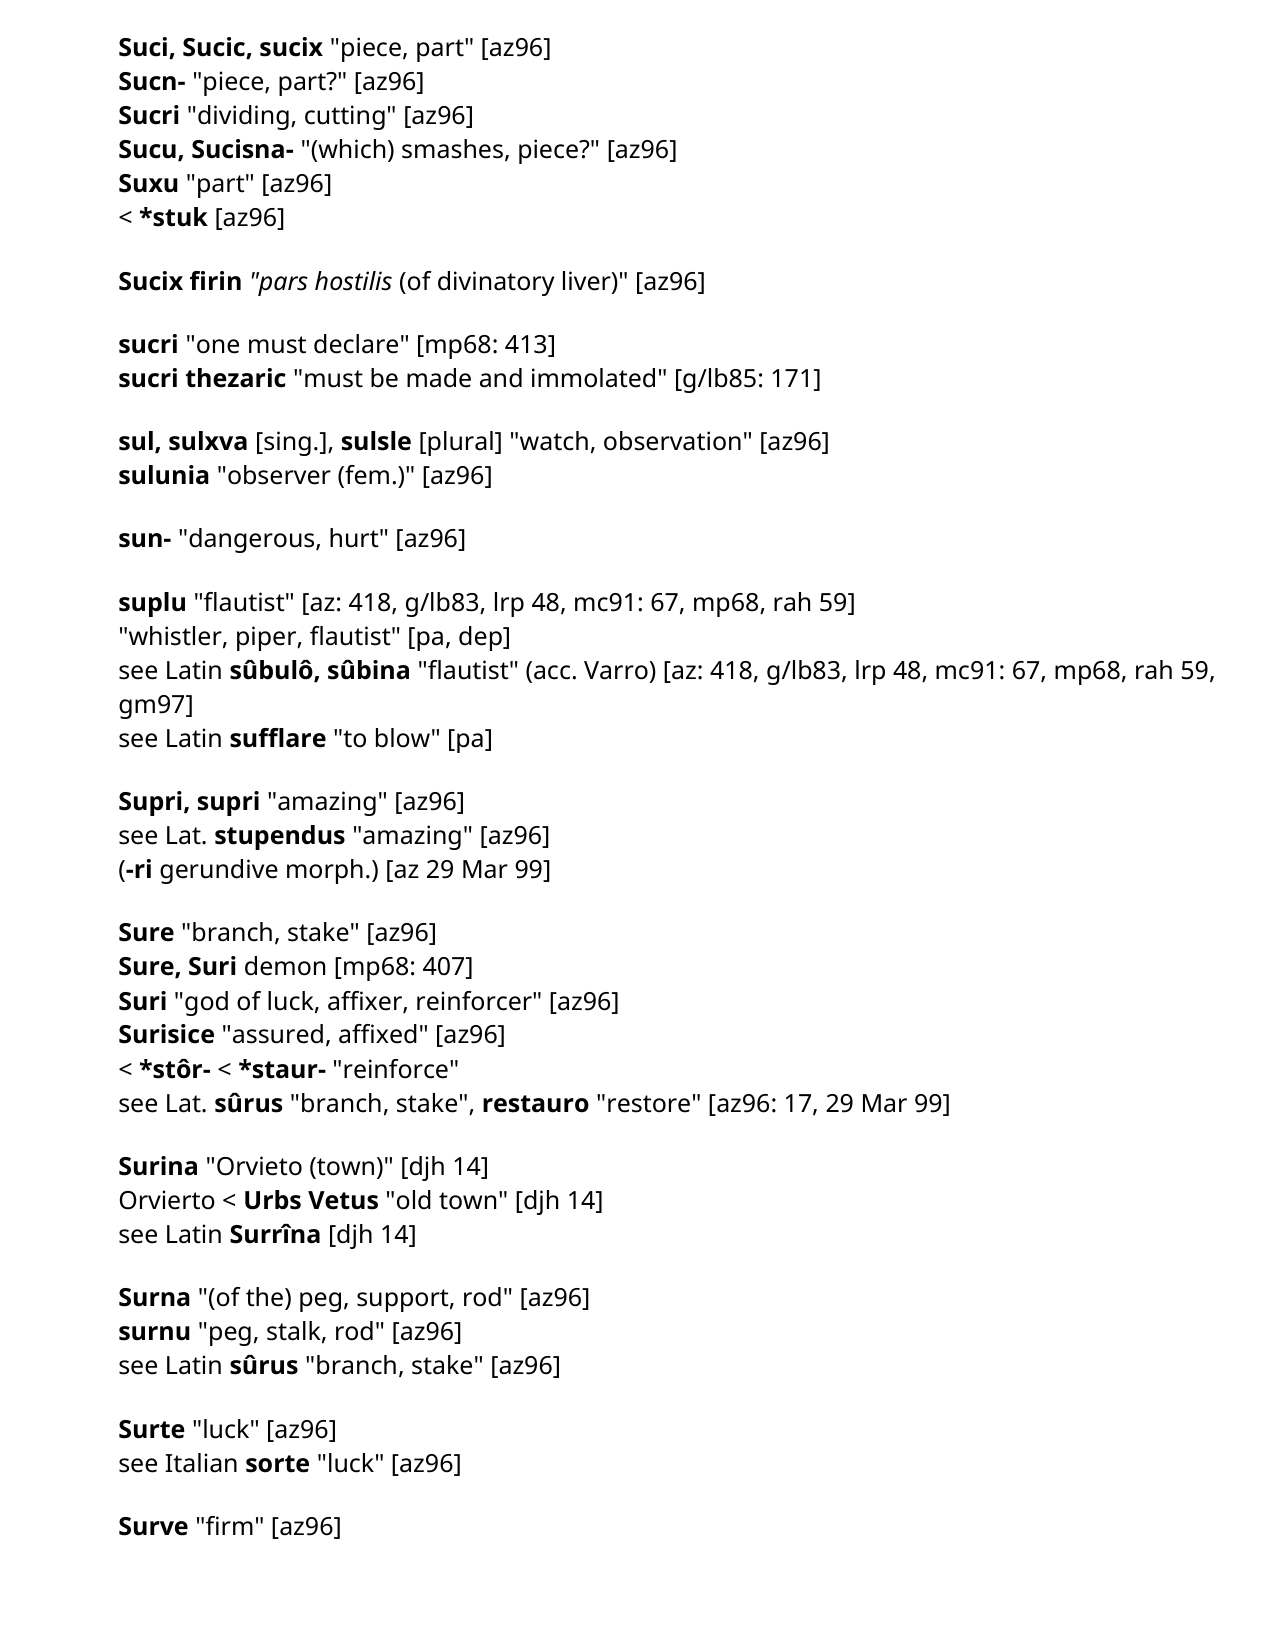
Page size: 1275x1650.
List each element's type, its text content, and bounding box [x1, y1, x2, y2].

text sun- "dangerous, hurt" [az96] [118, 521, 1245, 555]
text Suci, Sucic, sucix "piece, part" [az96] Sucn- "piece, part?" [az96] Sucri "dividing, cutting" [az96] Sucu, Sucisna- "(which) smashes, piece?" [az96] Suxu "part" [az96] < *stuk [az96] [118, 29, 1245, 234]
text suplu "flautist" [az: 418, g/lb83, lrp 48, mc91: 67, mp68, rah 59] "whistler, piper, flautist" [pa, dep] see Latin sûbulô, sûbina "flautist" (acc. Varro) [az: 418, g/lb83, lrp 48, mc91: 67, mp68, rah 59, gm97] see Latin sufflare "to blow" [pa] [118, 584, 1245, 754]
text Supri, supri "amazing" [az96] see Lat. stupendus "amazing" [az96] (-ri gerundive morph.) [az 29 Mar 99] [118, 784, 1245, 886]
text Sucix firin "pars hostilis (of divinatory liver)" [az96] [118, 263, 1245, 297]
text Sure "branch, stake" [az96] Sure, Suri demon [mp68: 407] Suri "god of luck, affixer, reinforcer" [az96] Surisice "assured, affixed" [az96] < *stôr- < *staur- "reinforce" see Lat. sûrus "branch, stake", restauro "restore" [az96: 17, 29 Mar 99] [118, 915, 1245, 1119]
text Surina "Orvieto (town)" [djh 14] Orvierto < Urbs Vetus "old town" [djh 14] see Latin Surrîna [djh 14] [118, 1148, 1245, 1251]
text sul, sulxva [sing.], sulsle [plural] "watch, observation" [az96] sulunia "observer (fem.)" [az96] [118, 424, 1245, 492]
text Surna "(of the) peg, support, rod" [az96] surnu "peg, stalk, rod" [az96] see Latin sûrus "branch, stake" [az96] [118, 1280, 1245, 1382]
text sucri "one must declare" [mp68: 413] sucri thezaric "must be made and immolated" [g/lb85: 171] [118, 326, 1245, 394]
text Surte "luck" [az96] see Italian sorte "luck" [az96] [118, 1411, 1245, 1479]
text Surve "firm" [az96] [118, 1508, 1245, 1543]
